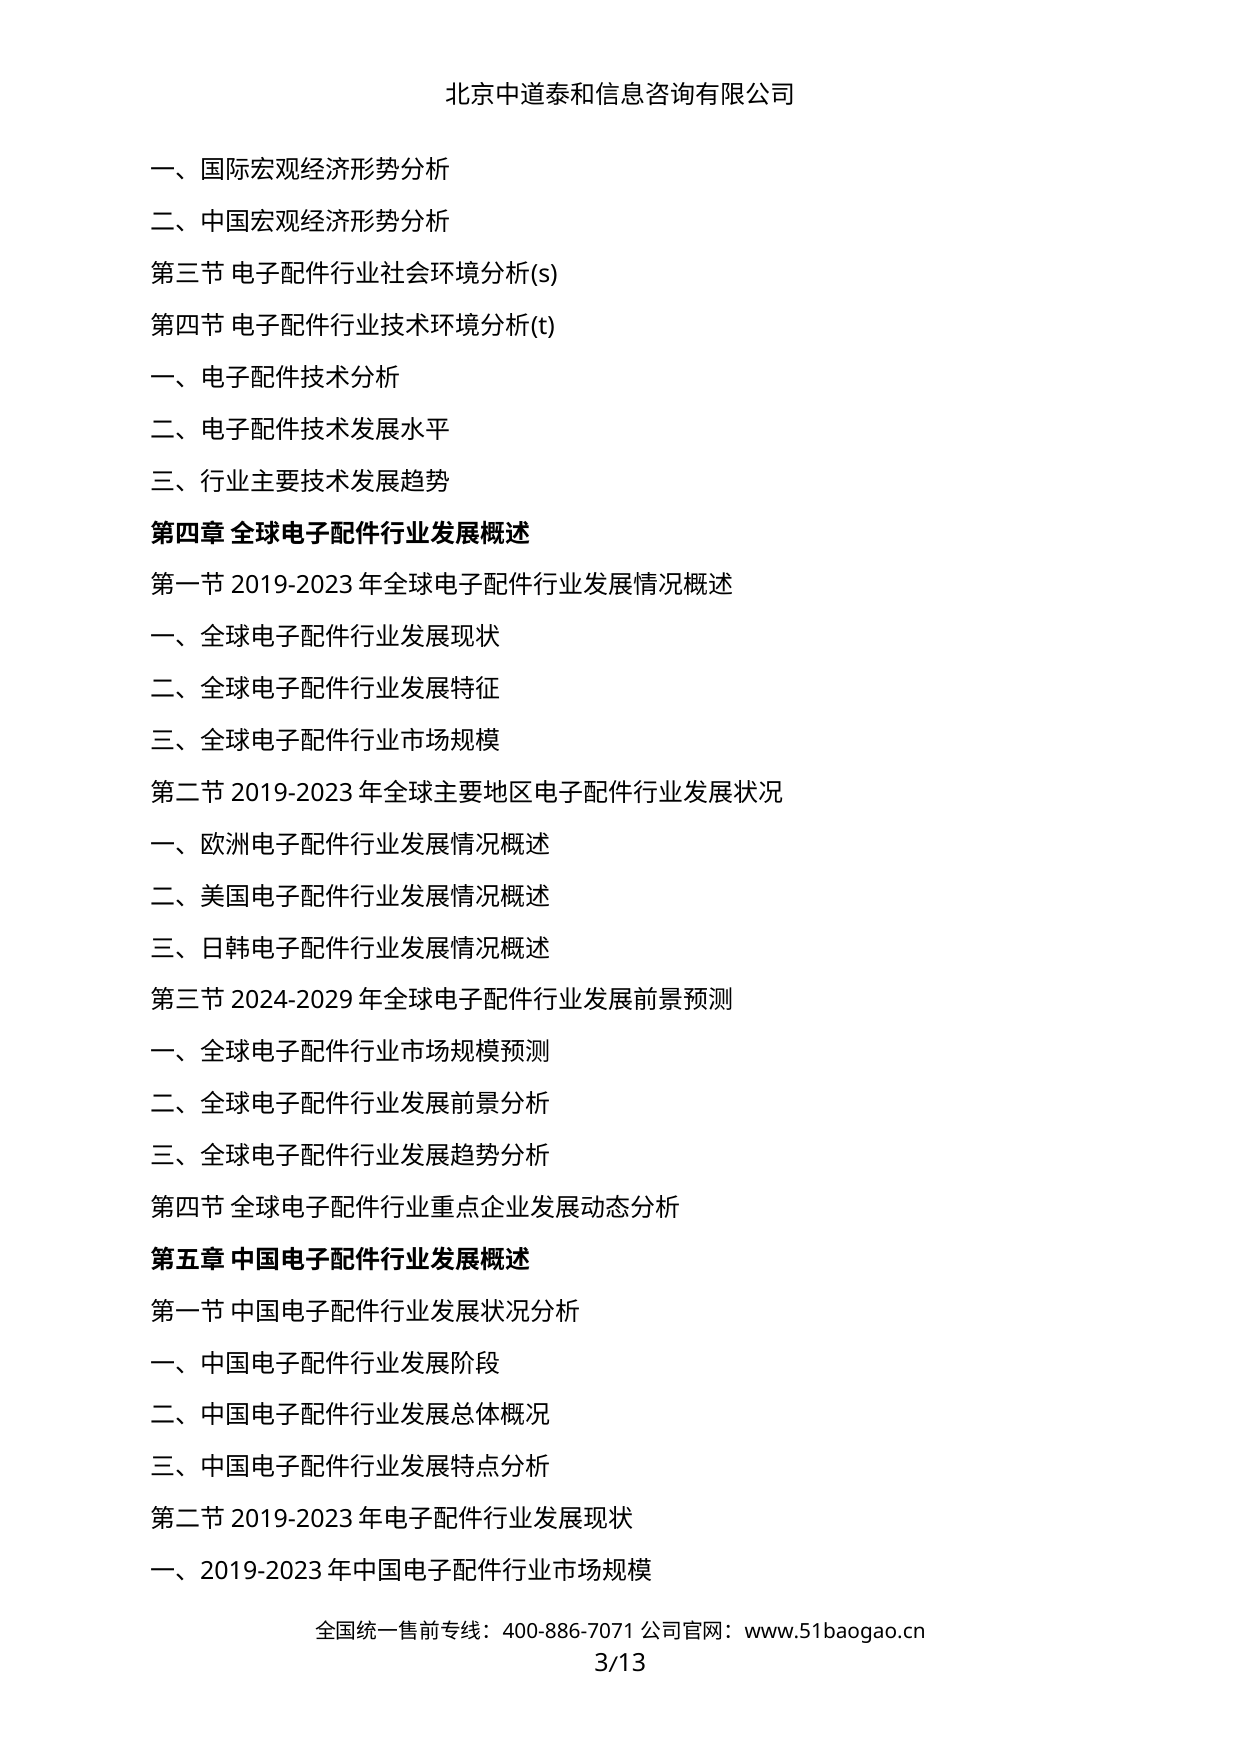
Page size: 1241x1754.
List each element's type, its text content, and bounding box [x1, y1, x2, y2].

text 第三节 2024-2029年全球电子配件行业发展前景预测 [150, 980, 1090, 1016]
text 第一节 中国电子配件行业发展状况分析 [150, 1291, 1090, 1327]
text 二、全球电子配件行业发展前景分析 [150, 1084, 1090, 1120]
text 第四节 电子配件行业技术环境分析(t) [150, 306, 1090, 342]
text 一、电子配件技术分析 [150, 357, 1090, 394]
text 一、全球电子配件行业市场规模预测 [150, 1032, 1090, 1068]
text 一、全球电子配件行业发展现状 [150, 617, 1090, 653]
text 第一节 2019-2023年全球电子配件行业发展情况概述 [150, 565, 1090, 601]
text 三、全球电子配件行业发展趋势分析 [150, 1136, 1090, 1172]
text 第二节 2019-2023年电子配件行业发展现状 [150, 1499, 1090, 1535]
text 一、欧洲电子配件行业发展情况概述 [150, 824, 1090, 861]
text 一、中国电子配件行业发展阶段 [150, 1343, 1090, 1379]
text 第五章 中国电子配件行业发展概述 [150, 1239, 1090, 1276]
text 三、日韩电子配件行业发展情况概述 [150, 928, 1090, 964]
text 三、中国电子配件行业发展特点分析 [150, 1447, 1090, 1483]
text 一、国际宏观经济形势分析 [150, 150, 1090, 186]
text 第三节 电子配件行业社会环境分析(s) [150, 254, 1090, 290]
text 二、全球电子配件行业发展特征 [150, 669, 1090, 705]
text 二、中国电子配件行业发展总体概况 [150, 1395, 1090, 1431]
text 第二节 2019-2023年全球主要地区电子配件行业发展状况 [150, 772, 1090, 809]
text 一、2019-2023年中国电子配件行业市场规模 [150, 1551, 1090, 1587]
text 第四节 全球电子配件行业重点企业发展动态分析 [150, 1187, 1090, 1224]
text 二、中国宏观经济形势分析 [150, 202, 1090, 238]
text 三、全球电子配件行业市场规模 [150, 721, 1090, 757]
text 第四章 全球电子配件行业发展概述 [150, 513, 1090, 549]
text 二、电子配件技术发展水平 [150, 409, 1090, 446]
text 三、行业主要技术发展趋势 [150, 461, 1090, 497]
text 二、美国电子配件行业发展情况概述 [150, 876, 1090, 912]
